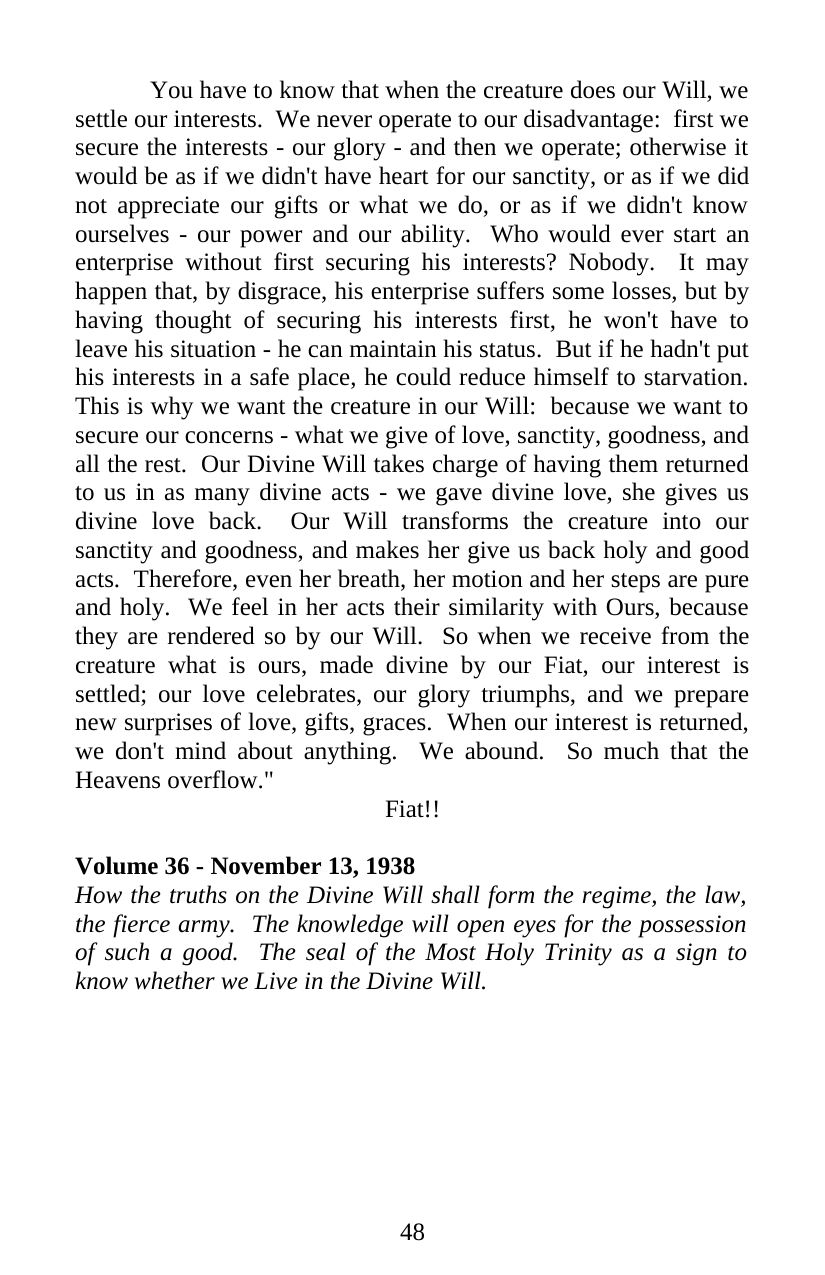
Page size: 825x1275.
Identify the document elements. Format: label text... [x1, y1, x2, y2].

subtitle You have to know that when the creature does our Will, we settle our interests. We never operate to our disadvantage: first we secure the interests - our glory - and then we operate; otherwise it would be as if we didn't have heart for our sanctity, or as if we did not appreciate our gifts or what we do, or as if we didn't know ourselves - our power and our ability. Who would ever start an enterprise without first securing his interests? Nobody. It may happen that, by disgrace, his enterprise suffers some losses, but by having thought of securing his interests first, he won't have to leave his situation - he can maintain his status. But if he hadn't put his interests in a safe place, he could reduce himself to starvation. This is why we want the creature in our Will: because we want to secure our concerns - what we give of love, sanctity, goodness, and all the rest. Our Divine Will takes charge of having them returned to us in as many divine acts - we gave divine love, she gives us divine love back. Our Will transforms the creature into our sanctity and goodness, and makes her give us back holy and good acts. Therefore, even her breath, her motion and her steps are pure and holy. We feel in her acts their similarity with Ours, because they are rendered so by our Will. So when we receive from the creature what is ours, made divine by our Fiat, our interest is settled; our love celebrates, our glory triumphs, and we prepare new surprises of love, gifts, graces. When our interest is returned, we don't mind about anything. We abound. So much that the Heavens overflow." [75, 75, 750, 794]
subtitle How the truths on the Divine Will shall form the regime, the law, the fierce army. The knowledge will open eyes for the possession of such a good. The seal of the Most Holy Trinity as a sign to know whether we Live in the Divine Will. [75, 880, 750, 995]
subtitle Fiat!! [75, 794, 750, 822]
subtitle Volume 36 - November 13, 1938 [75, 851, 750, 880]
